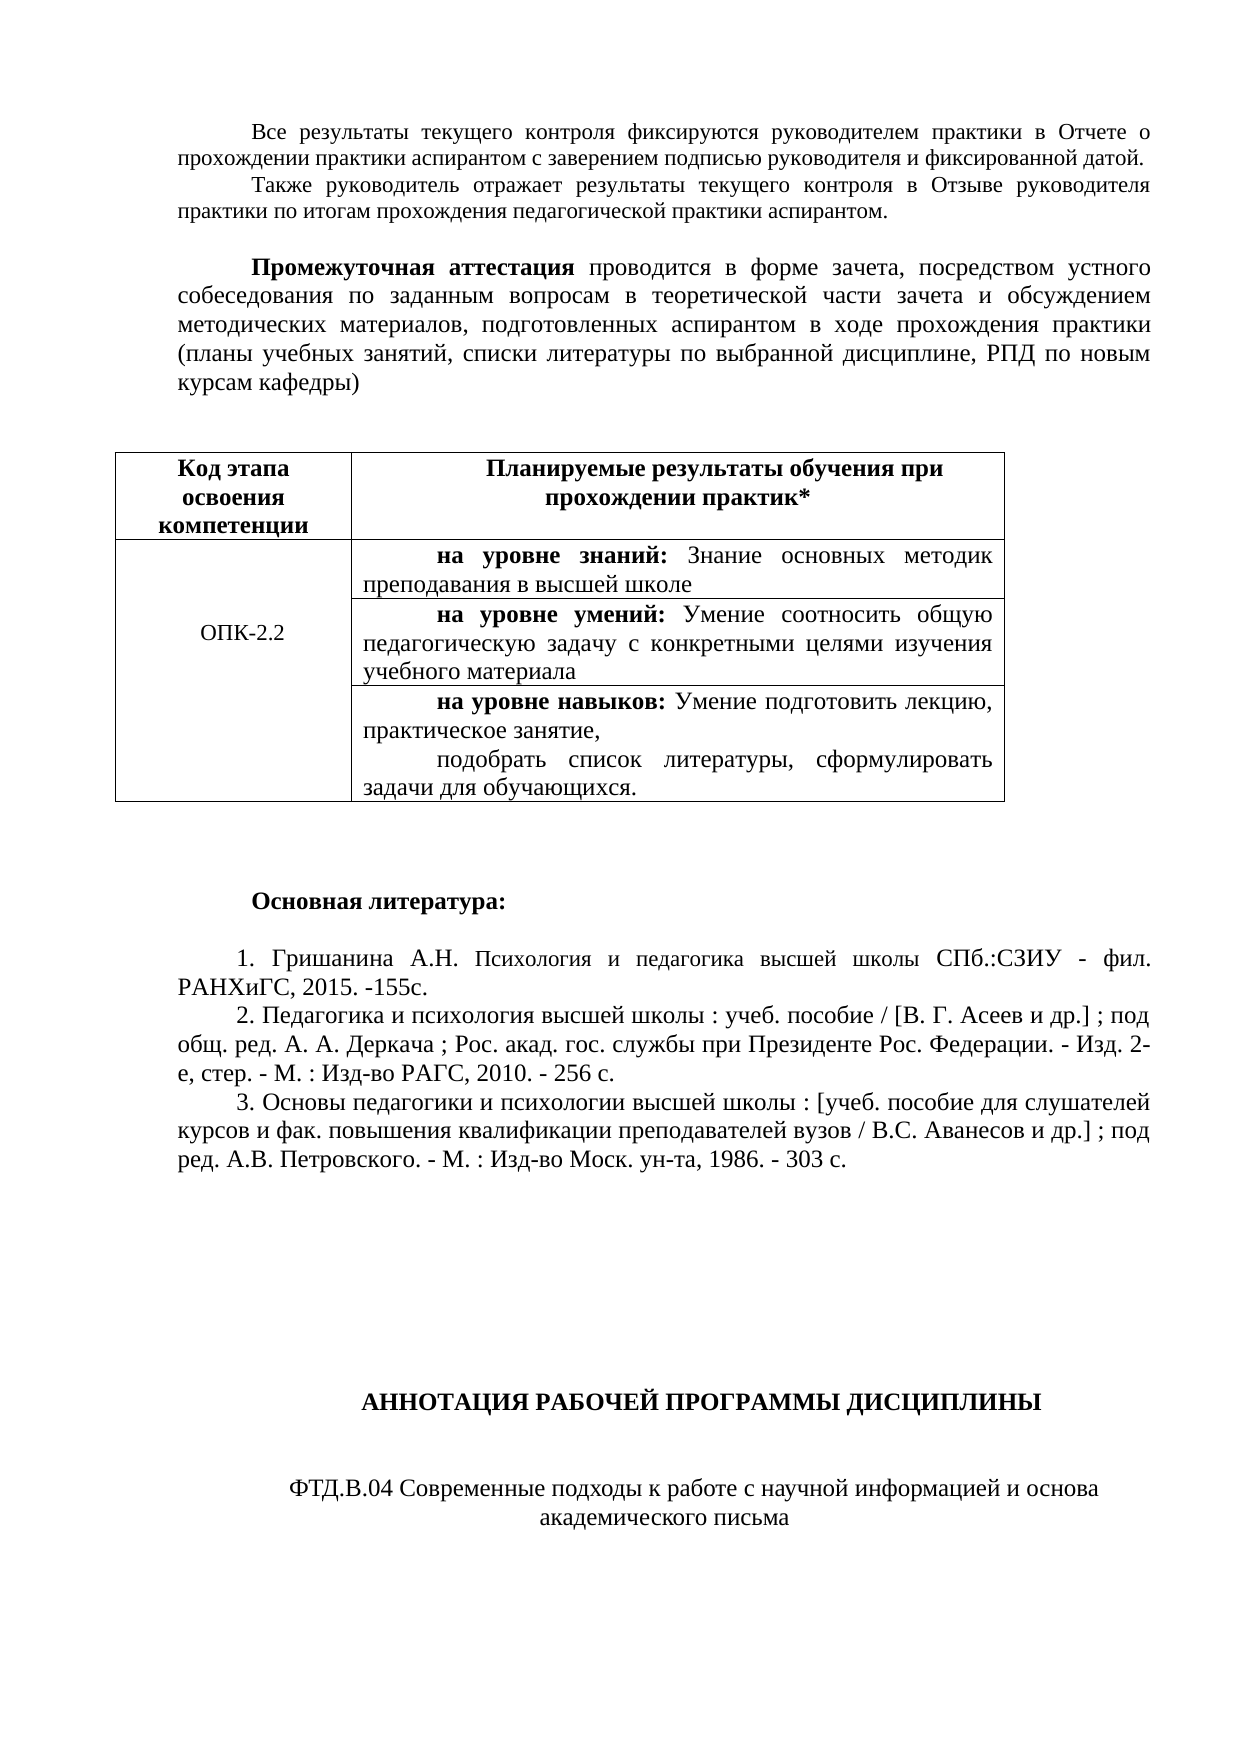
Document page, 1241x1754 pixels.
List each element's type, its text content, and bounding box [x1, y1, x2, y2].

table_header Планируемые результаты обучения при прохождении практик* [352, 453, 1004, 539]
table_cell на уровне знаний: Знание основных методик преподавания в высшей школе [352, 540, 1004, 598]
text Основная литература: [177, 886, 1152, 915]
table_header Код этапа освоения компетенции [116, 453, 351, 539]
text АННОТАЦИЯ РАБОЧЕЙ ПРОГРАММЫ ДИСЦИПЛИНЫ [177, 1387, 1152, 1416]
text ФТД.В.04 Современные подходы к работе с научной информацией и основа академического письма [177, 1473, 1152, 1531]
table_cell на уровне умений: Умение соотносить общую педагогическую задачу с конкретными целями изучения учебного материала [352, 599, 1004, 685]
table_cell на уровне навыков: Умение подготовить лекцию, практическое занятие, подобрать список литературы, сформулировать задачи для обучающихся. [352, 686, 1004, 801]
text Промежуточная аттестация проводится в форме зачета, посредством устного собеседования по заданным вопросам в теоретической части зачета и обсуждением методических материалов, подготовленных аспирантом в ходе прохождения практики (планы учебных занятий, списки литературы по выбранной дисциплине, РПД по новым курсам кафедры) [177, 252, 1152, 395]
text 3. Основы педагогики и психологии высшей школы : [учеб. пособие для слушателей курсов и фак. повышения квалификации преподавателей вузов / В.С. Аванесов и др.] ; под ред. А.В. Петровского. - М. : Изд-во Моск. ун-та, 1986. - 303 c. [177, 1087, 1152, 1173]
table_cell ОПК-2.2 [116, 540, 351, 801]
text 1. Гришанина А.Н. Психология и педагогика высшей школы СПб.:СЗИУ - фил. РАНХиГС, 2015. -155с. [177, 943, 1152, 1001]
text 2. Педагогика и психология высшей школы : учеб. пособие / [В. Г. Асеев и др.] ; под общ. ред. А. А. Деркача ; Рос. акад. гос. службы при Президенте Рос. Федерации. - Изд. 2-е, стер. - М. : Изд-во РАГС, 2010. - 256 c. [177, 1001, 1152, 1087]
text Все результаты текущего контроля фиксируются руководителем практики в Отчете о прохождении практики аспирантом с заверением подписью руководителя и фиксированной датой. [177, 118, 1152, 171]
text Также руководитель отражает результаты текущего контроля в Отзыве руководителя практики по итогам прохождения педагогической практики аспирантом. [177, 171, 1152, 223]
